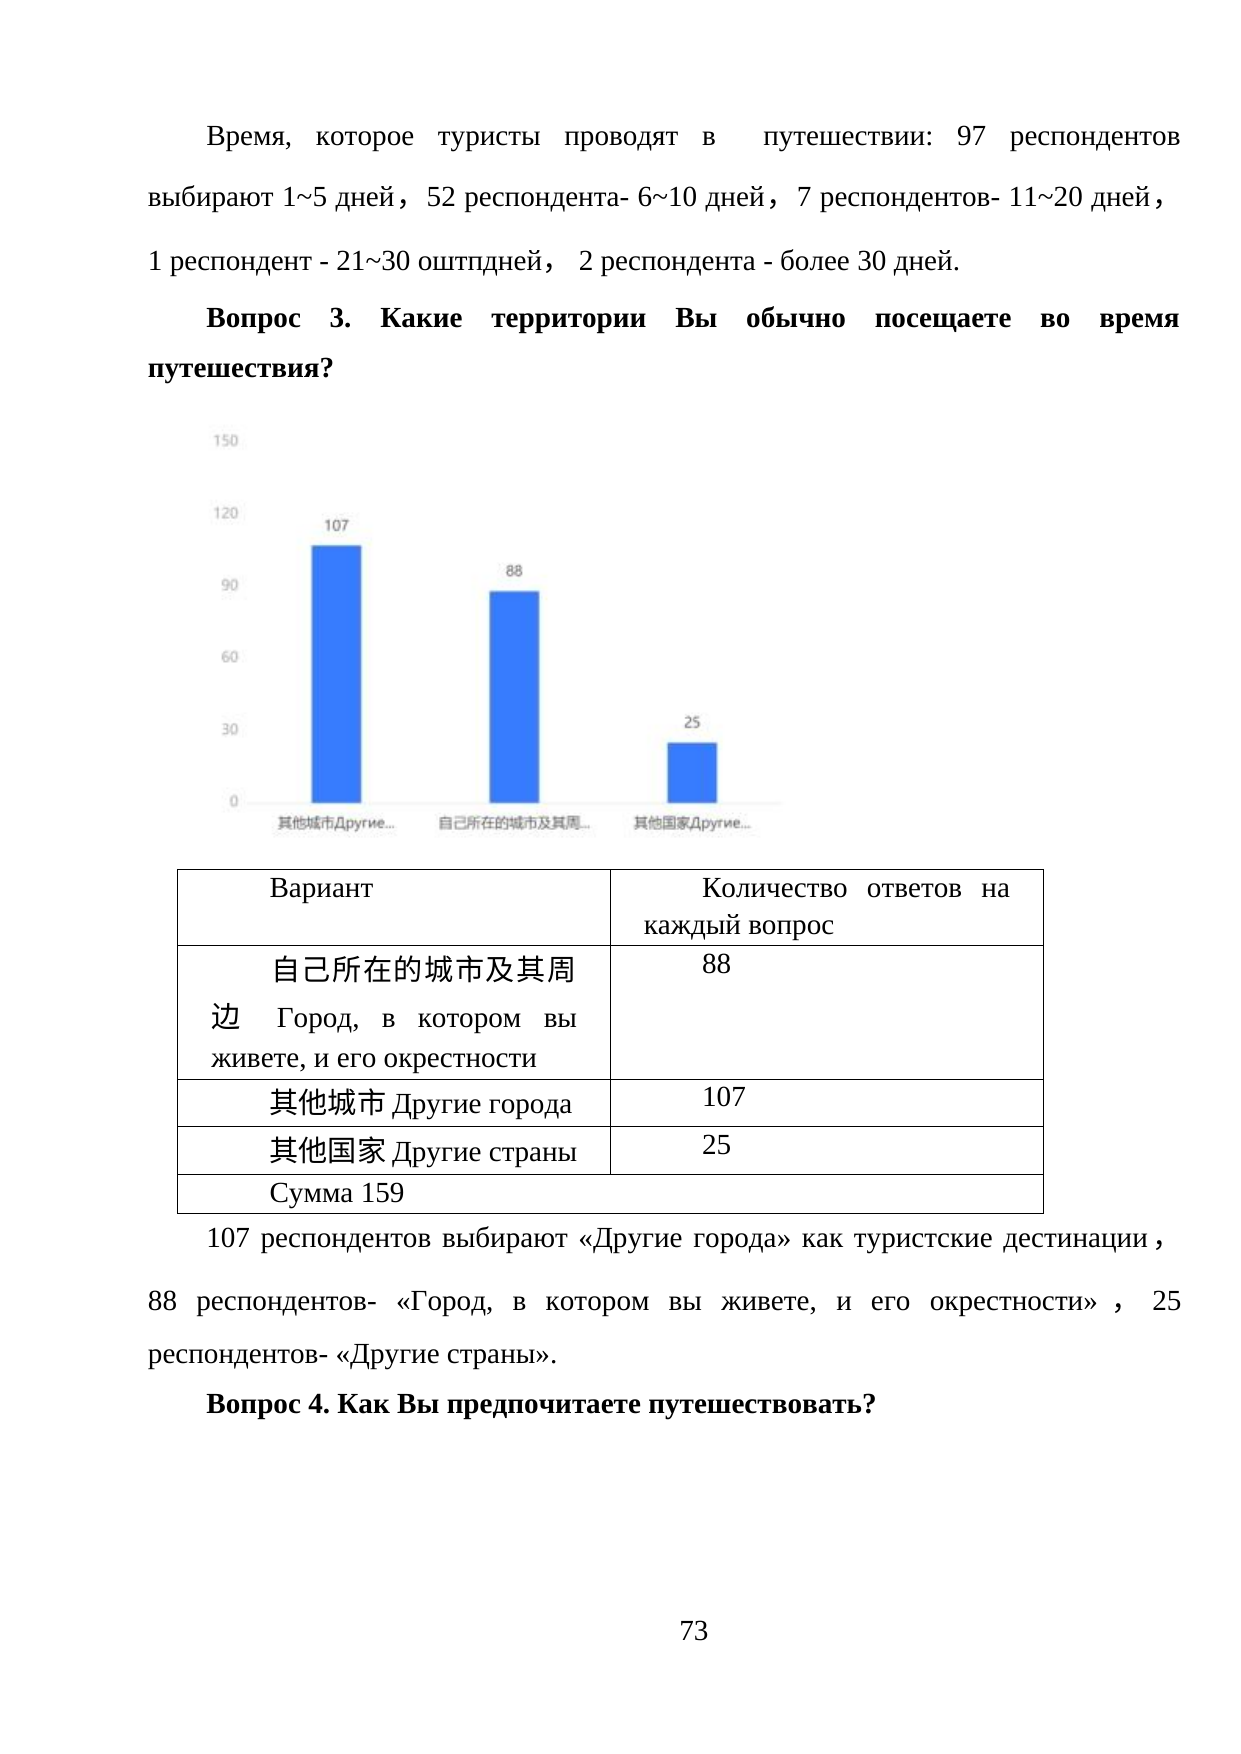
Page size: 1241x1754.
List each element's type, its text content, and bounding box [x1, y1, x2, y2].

table_cell [178, 946, 610, 1078]
table_cell 107 [611, 1080, 1043, 1126]
text Вопрос 4. Как Вы предпочитаете путешествовать? [148, 1386, 1181, 1420]
table_cell 88 [611, 946, 1043, 1078]
table_cell [178, 1127, 610, 1174]
text 107 респондентов выбирают «Другие города» как туристские дестинации， 88 респондентов- «Город, в котором вы живете, и его окрестности»，25 респондентов- «Другие страны». [148, 1213, 1181, 1369]
table_cell [178, 1080, 610, 1126]
table_header Количество ответов на каждый вопрос [611, 870, 1043, 945]
picture [197, 400, 798, 855]
text Вопрос 3. Какие территории Вы обычно посещаете во время путешествия? [148, 300, 1181, 383]
text Время, которое туристы проводят в путешествии: 97 респондентов выбирают 1~5 дней，52 респондента- 6~10 дней，7 респондентов- 11~20 дней， 1 респондент - 21~30 оштпдней， 2 респондента - более 30 дней. [148, 118, 1181, 278]
table_cell Сумма 159 [178, 1175, 1043, 1212]
table_header Вариант [178, 870, 610, 945]
table_cell 25 [611, 1127, 1043, 1174]
